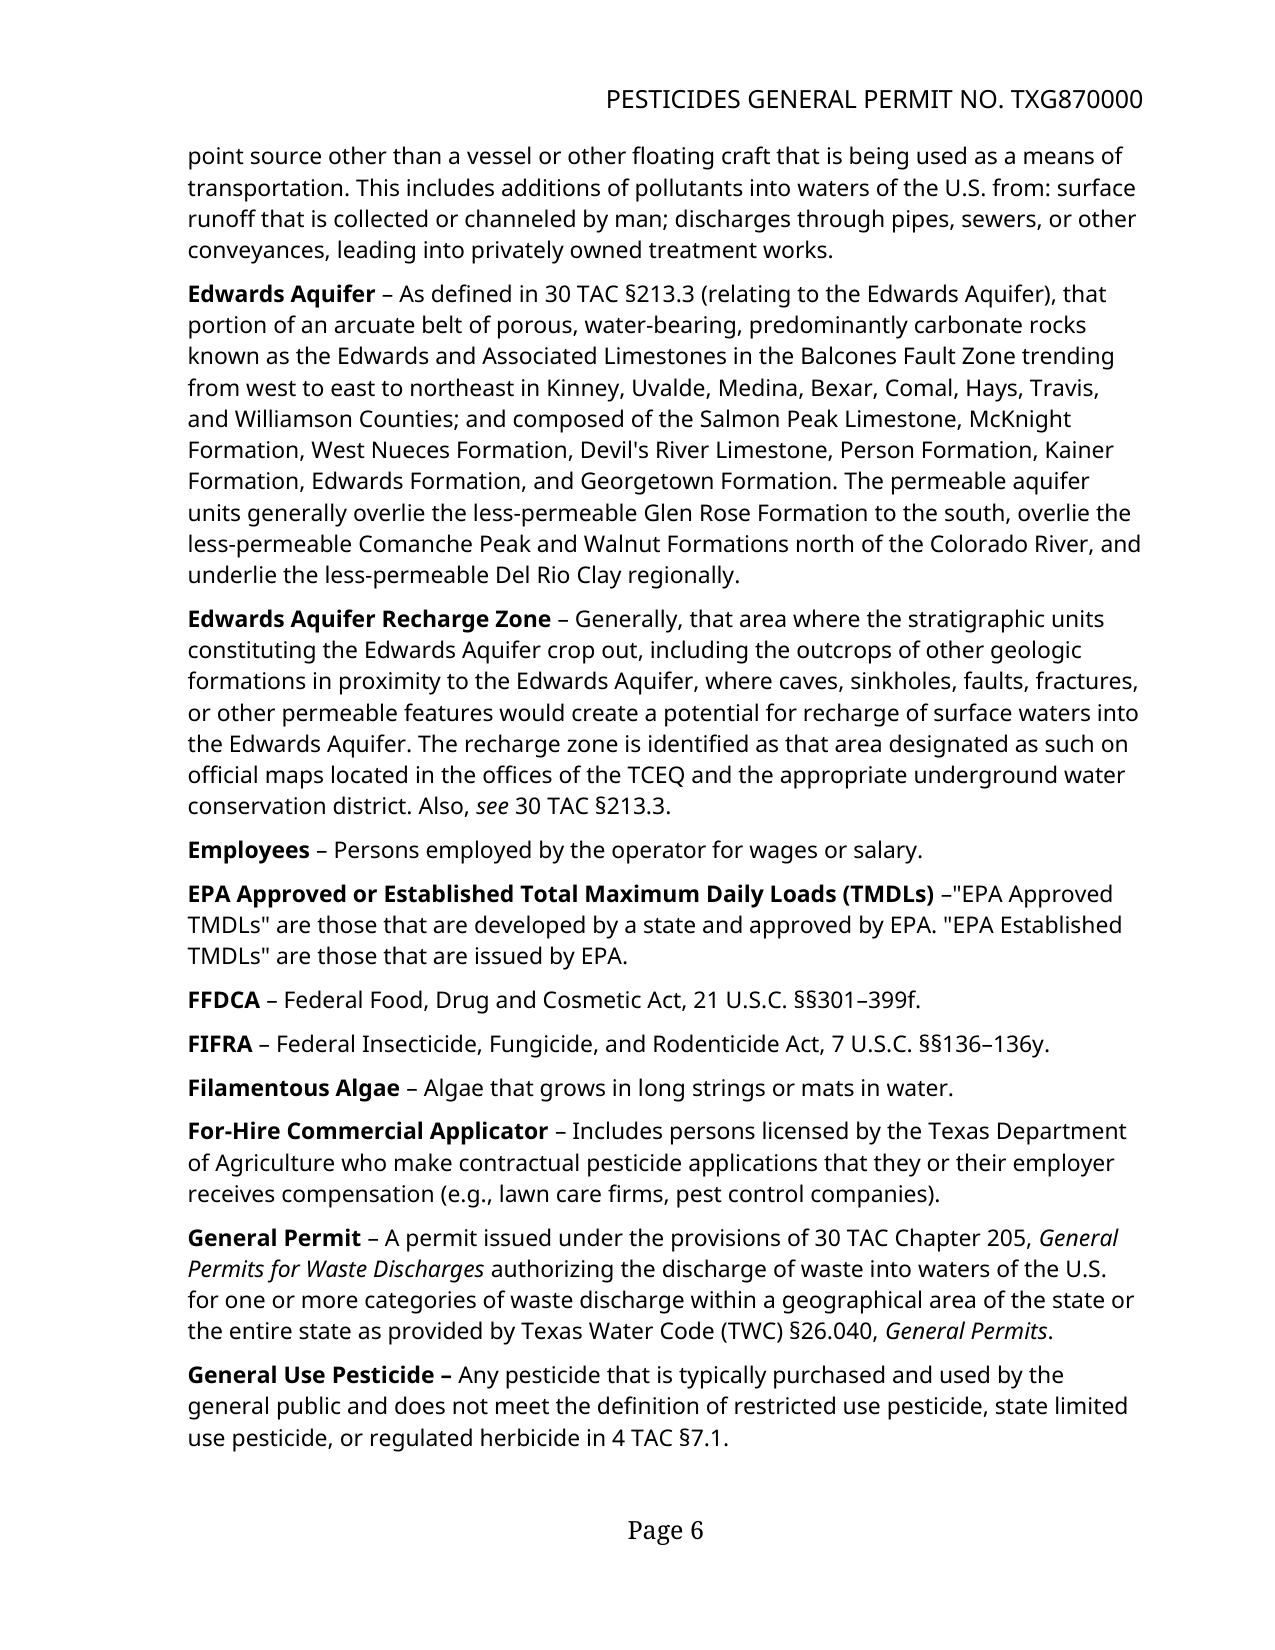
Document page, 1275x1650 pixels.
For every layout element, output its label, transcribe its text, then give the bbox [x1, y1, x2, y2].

text FIFRA – Federal Insecticide, Fungicide, and Rodenticide Act, 7 U.S.C. §§136–136y. [187, 1028, 1144, 1059]
text General Use Pesticide – Any pesticide that is typically purchased and used by the general public and does not meet the definition of restricted use pesticide, state limited use pesticide, or regulated herbicide in 4 TAC §7.1. [187, 1359, 1144, 1453]
text Filamentous Algae – Algae that grows in long strings or mats in water. [187, 1072, 1144, 1103]
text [187, 140, 1144, 265]
text Edwards Aquifer – As defined in 30 TAC §213.3 (relating to the Edwards Aquifer), that portion of an arcuate belt of porous, water-bearing, predominantly carbonate rocks known as the Edwards and Associated Limestones in the Balcones Fault Zone trending from west to east to northeast in Kinney, Uvalde, Medina, Bexar, Comal, Hays, Travis, and Williamson Counties; and composed of the Salmon Peak Limestone, McKnight Formation, West Nueces Formation, Devil's River Limestone, Person Formation, Kainer Formation, Edwards Formation, and Georgetown Formation. The permeable aquifer units generally overlie the less-permeable Glen Rose Formation to the south, overlie the less-permeable Comanche Peak and Walnut Formations north of the Colorado River, and underlie the less-permeable Del Rio Clay regionally. [187, 278, 1144, 590]
text EPA Approved or Established Total Maximum Daily Loads (TMDLs) –"EPA Approved TMDLs" are those that are developed by a state and approved by EPA. "EPA Established TMDLs" are those that are issued by EPA. [187, 878, 1144, 972]
text General Permit – A permit issued under the provisions of 30 TAC Chapter 205, General Permits for Waste Discharges authorizing the discharge of waste into waters of the U.S. for one or more categories of waste discharge within a geographical area of the state or the entire state as provided by Texas Water Code (TWC) §26.040, General Permits. [187, 1222, 1144, 1347]
text Employees – Persons employed by the operator for wages or salary. [187, 834, 1144, 865]
text FFDCA – Federal Food, Drug and Cosmetic Act, 21 U.S.C. §§301–399f. [187, 984, 1144, 1015]
text Edwards Aquifer Recharge Zone – Generally, that area where the stratigraphic units constituting the Edwards Aquifer crop out, including the outcrops of other geologic formations in proximity to the Edwards Aquifer, where caves, sinkholes, faults, fractures, or other permeable features would create a potential for recharge of surface waters into the Edwards Aquifer. The recharge zone is identified as that area designated as such on official maps located in the offices of the TCEQ and the appropriate underground water conservation district. Also, see 30 TAC §213.3. [187, 603, 1144, 822]
text For-Hire Commercial Applicator – Includes persons licensed by the Texas Department of Agriculture who make contractual pesticide applications that they or their employer receives compensation (e.g., lawn care firms, pest control companies). [187, 1115, 1144, 1209]
